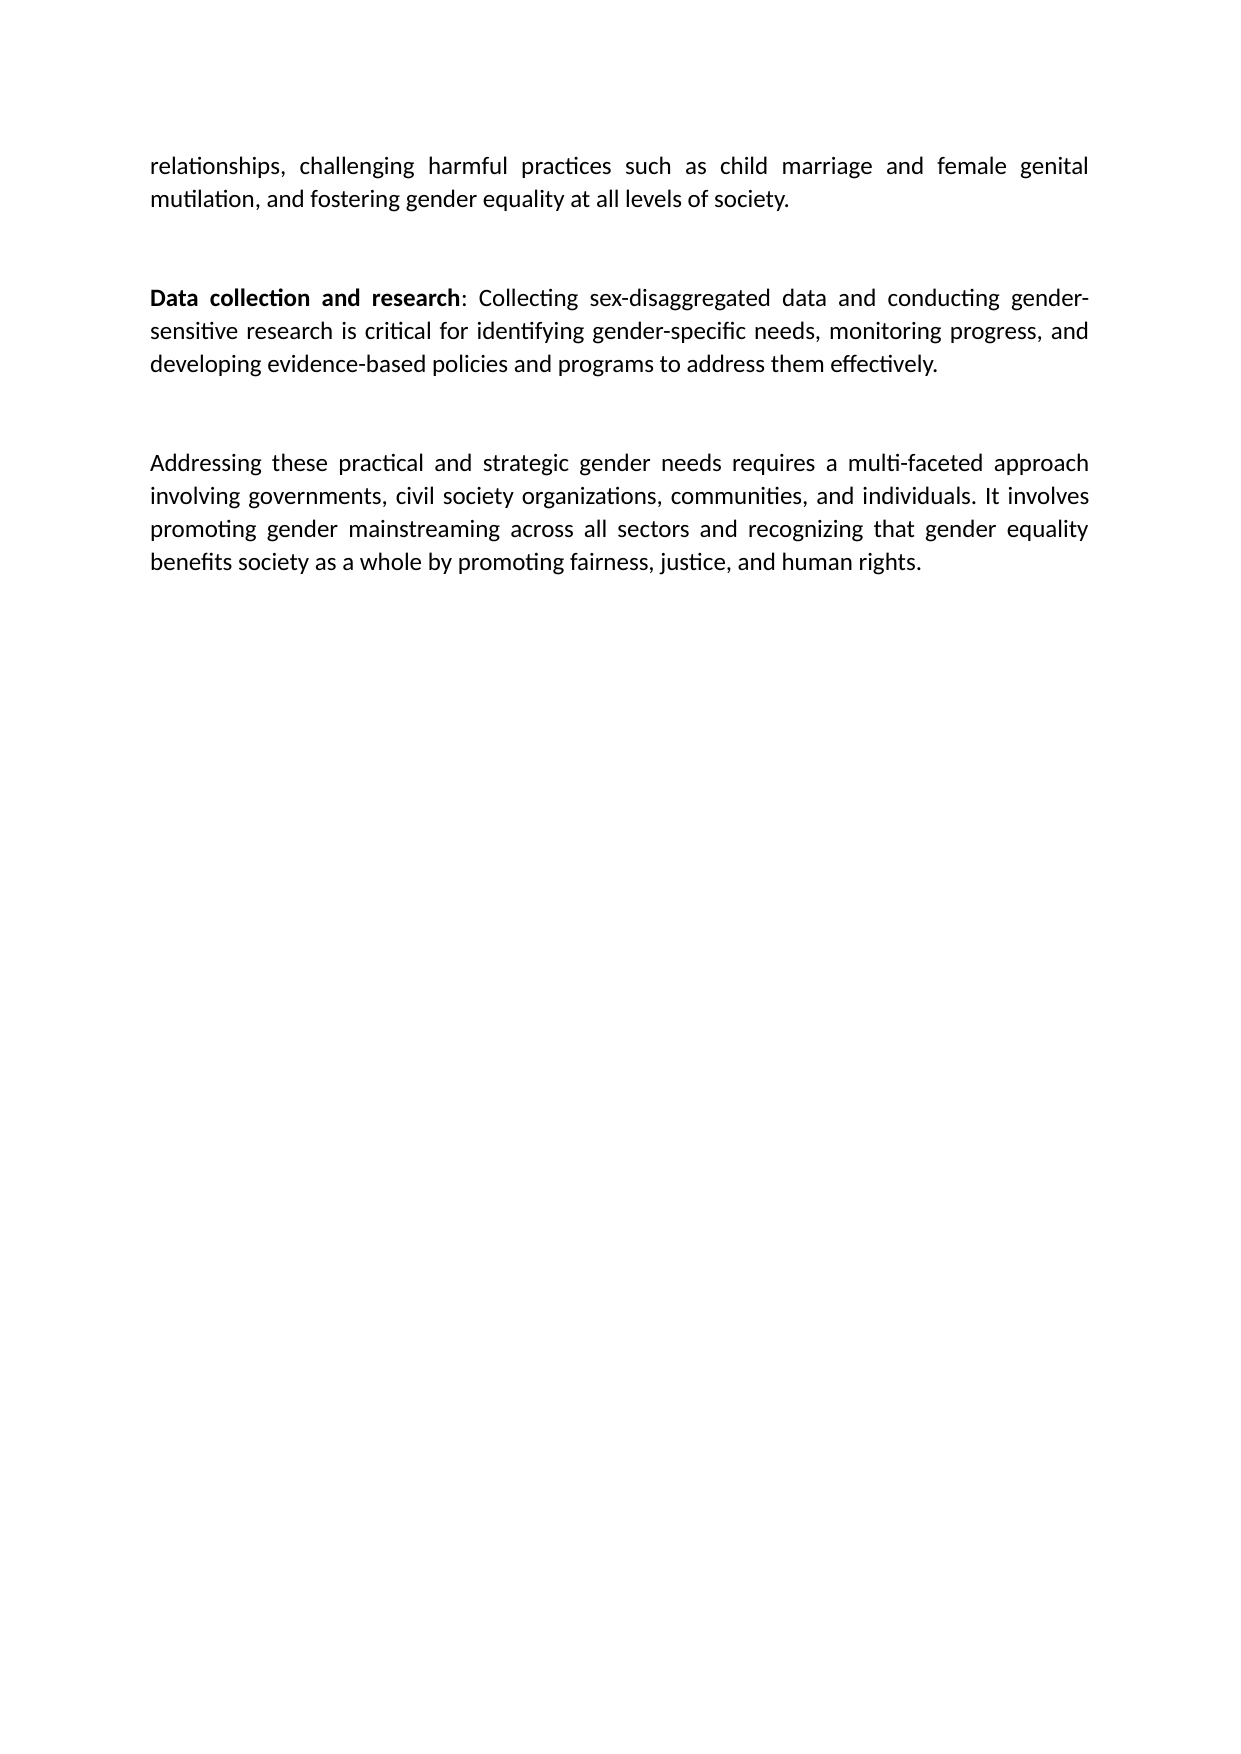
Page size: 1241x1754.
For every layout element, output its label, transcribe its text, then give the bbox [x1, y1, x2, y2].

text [150, 150, 1090, 213]
text Addressing these practical and strategic gender needs requires a multi-faceted approach involving governments, civil society organizations, communities, and individuals. It involves promoting gender mainstreaming across all sectors and recognizing that gender equality benefits society as a whole by promoting fairness, justice, and human rights. [150, 447, 1090, 576]
text Data collection and research: Collecting sex-disaggregated data and conducting gender-sensitive research is critical for identifying gender-specific needs, monitoring progress, and developing evidence-based policies and programs to address them effectively. [150, 282, 1090, 378]
